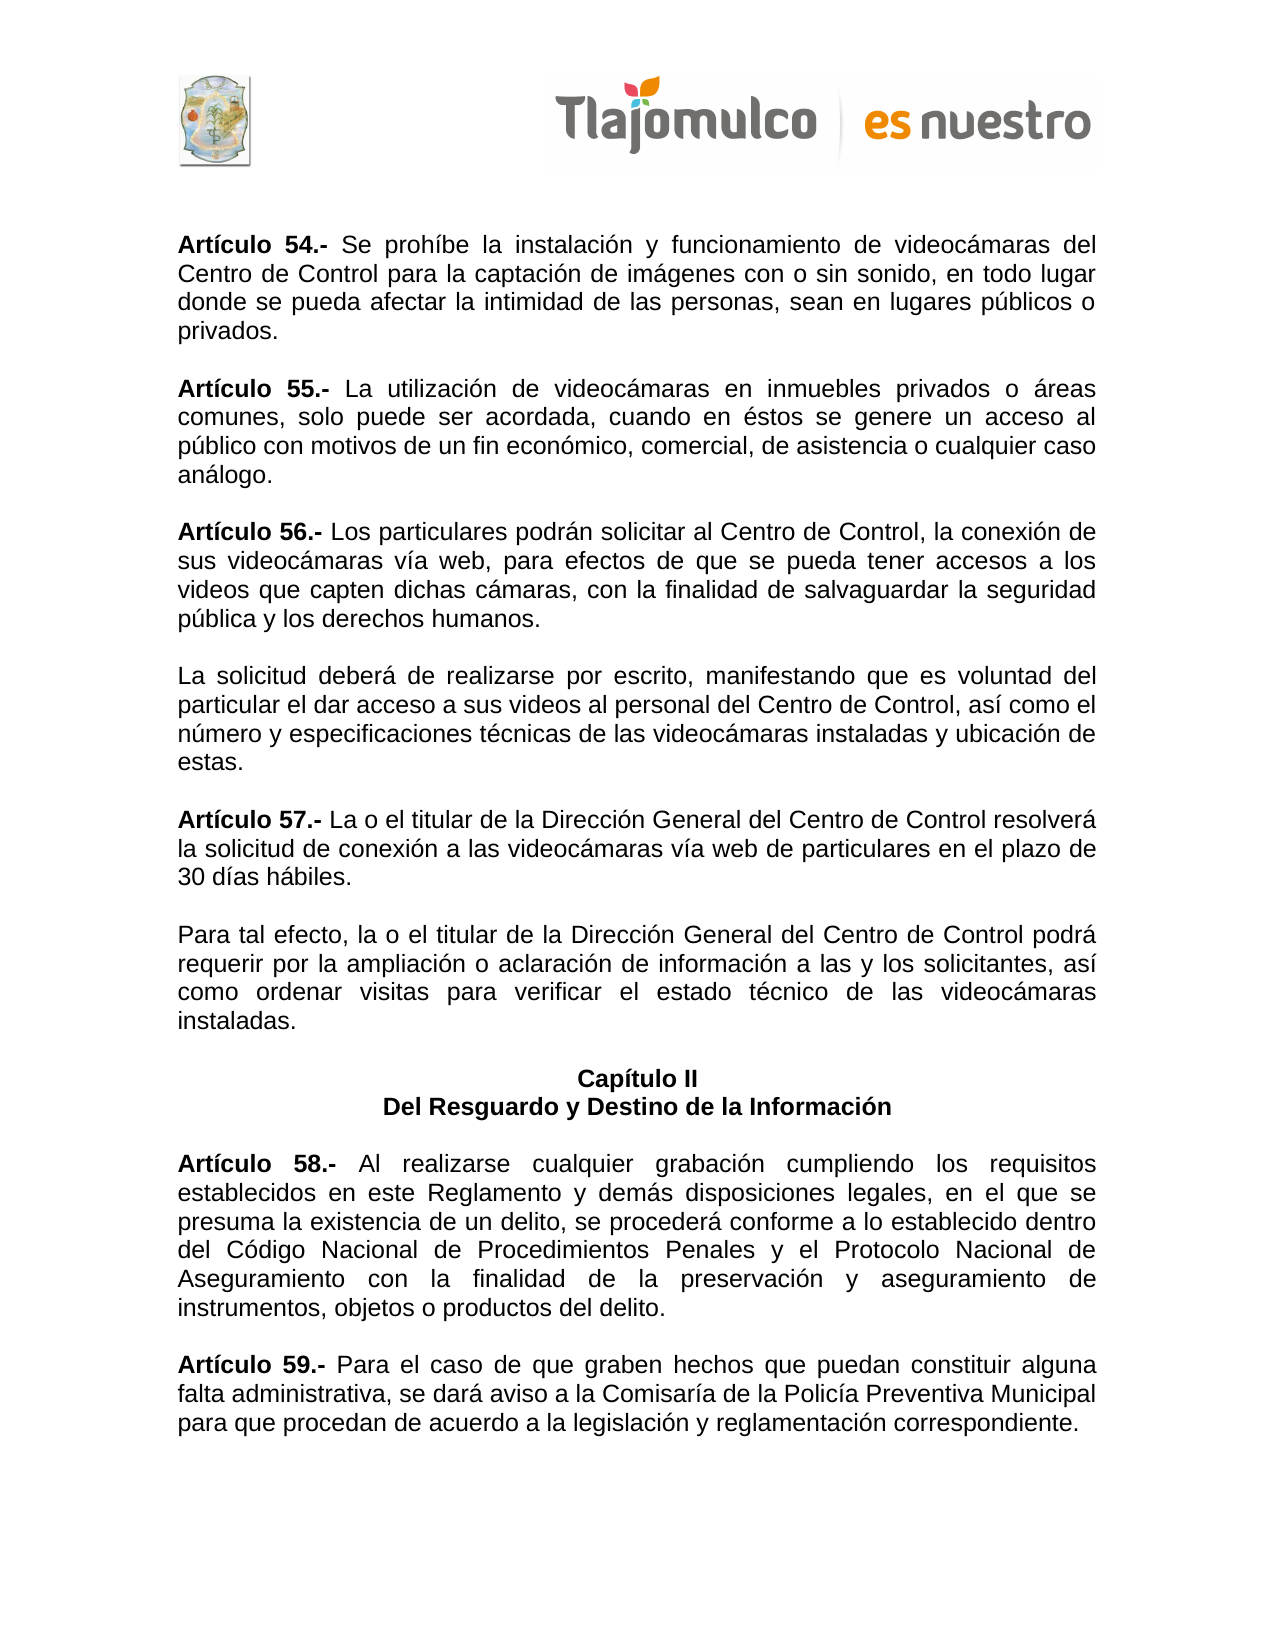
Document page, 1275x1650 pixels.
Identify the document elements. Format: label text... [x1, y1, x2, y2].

text Capítulo II [177, 1064, 1098, 1092]
text Artículo 57.- La o el titular de la Dirección General del Centro de Control resolverá la solicitud de conexión a las videocámaras vía web de particulares en el plazo de 30 días hábiles. [177, 805, 1098, 891]
text Artículo 58.- Al realizarse cualquier grabación cumpliendo los requisitos establecidos en este Reglamento y demás disposiciones legales, en el que se presuma la existencia de un delito, se procederá conforme a lo establecido dentro del Código Nacional de Procedimientos Penales y el Protocolo Nacional de Aseguramiento con la finalidad de la preservación y aseguramiento de instrumentos, objetos o productos del delito. [177, 1149, 1098, 1322]
text Artículo 59.- Para el caso de que graben hechos que puedan constituir alguna falta administrativa, se dará aviso a la Comisaría de la Policía Preventiva Municipal para que procedan de acuerdo a la legislación y reglamentación correspondiente. [177, 1350, 1098, 1437]
picture [547, 73, 1099, 174]
text Artículo 54.- Se prohíbe la instalación y funcionamiento de videocámaras del Centro de Control para la captación de imágenes con o sin sonido, en todo lugar donde se pueda afectar la intimidad de las personas, sean en lugares públicos o privados. [177, 230, 1098, 345]
text Artículo 56.- Los particulares podrán solicitar al Centro de Control, la conexión de sus videocámaras vía web, para efectos de que se pueda tener accesos a los videos que capten dichas cámaras, con la finalidad de salvaguardar la seguridad pública y los derechos humanos. [177, 517, 1098, 632]
text Artículo 55.- La utilización de videocámaras en inmuebles privados o áreas comunes, solo puede ser acordada, cuando en éstos se genere un acceso al público con motivos de un fin económico, comercial, de asistencia o cualquier caso análogo. [177, 374, 1098, 489]
text Del Resguardo y Destino de la Información [177, 1092, 1098, 1121]
text Para tal efecto, la o el titular de la Dirección General del Centro de Control podrá requerir por la ampliación o aclaración de información a las y los solicitantes, así como ordenar visitas para verificar el estado técnico de las videocámaras instaladas. [177, 920, 1098, 1035]
text La solicitud deberá de realizarse por escrito, manifestando que es voluntad del particular el dar acceso a sus videos al personal del Centro de Control, así como el número y especificaciones técnicas de las videocámaras instaladas y ubicación de estas. [177, 661, 1098, 776]
picture [177, 73, 253, 168]
